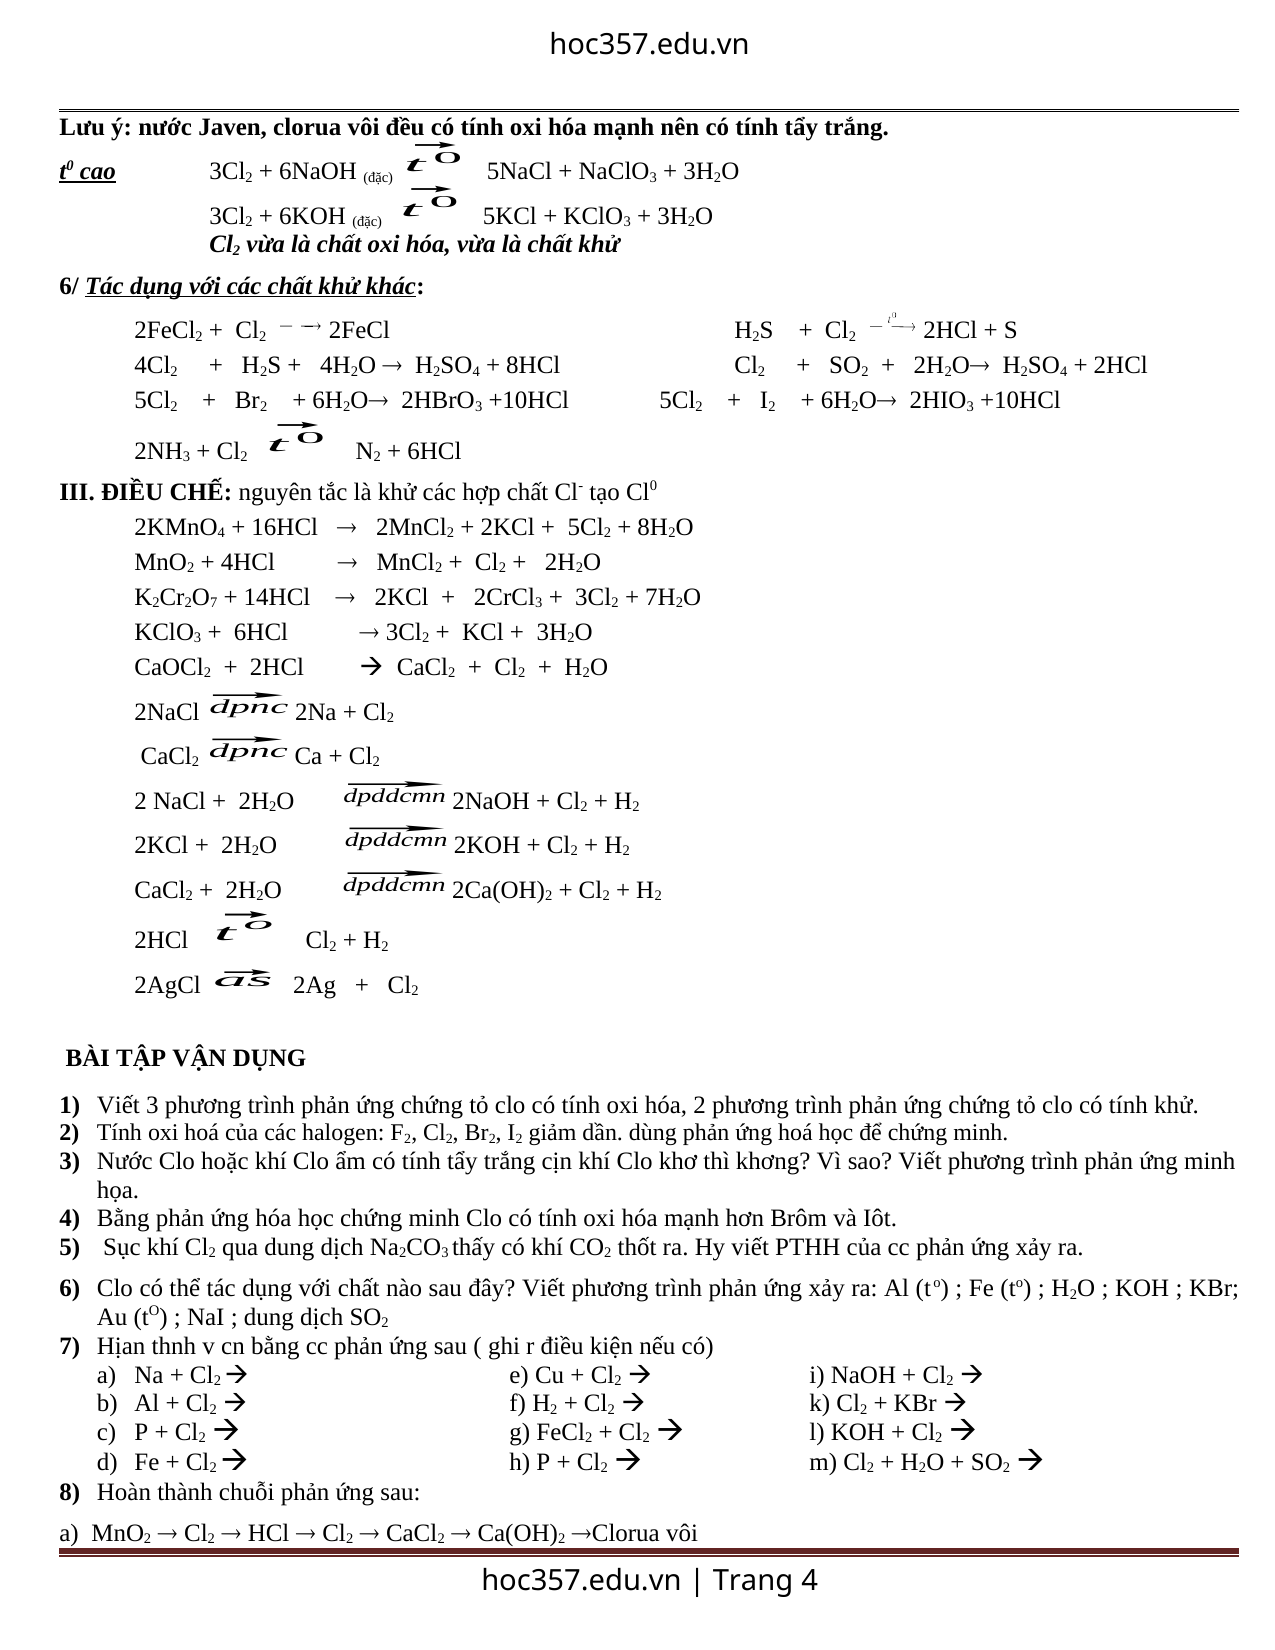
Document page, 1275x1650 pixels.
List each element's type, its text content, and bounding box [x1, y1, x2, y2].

text KClO3 + 6HCl 3Cl2 + KCl + 3H2O [59, 617, 1239, 646]
text 2FeCl2 + Cl2 2FeCl H2S + Cl2 2HCl + S [59, 306, 1239, 344]
list Al + Cl2 f) H2 + Cl2 k) Cl2 + KBr [97, 1388, 1239, 1417]
text CaCl2 + 2H2O 2Ca(OH)2 + Cl2 + H2 [59, 865, 1239, 903]
list P + Cl2 g) FeCl2 + Cl2 l) KOH + Cl2 [97, 1417, 1239, 1447]
list Na + Cl2 e) Cu + Cl2 i) NaOH + Cl2 [97, 1360, 1239, 1388]
text CaCl2 Ca + Cl2 [59, 732, 1239, 770]
list Fe + Cl2 h) P + Cl2 m) Cl2 + H2O + SO2 [97, 1447, 1239, 1477]
text MnO2 + 4HCl MnCl2 + Cl2 + 2H2O [59, 547, 1239, 576]
text Cl2 vừa là chất oxi hóa, vừa là chất khử [134, 229, 1239, 258]
text 6/ Tác dụng với các chất khử khác: [59, 271, 1239, 299]
list Tính oxi hoá của các halogen: F2, Cl2, Br2, I2 giảm dần. dùng phản ứng hoá học để chứng minh. [59, 1118, 1239, 1146]
list Bằng phản ứng hóa học chứng minh Clo có tính oxi hóa mạnh hơn Brôm và Iôt. [59, 1203, 1239, 1232]
text 2NaCl 2Na + Cl2 [59, 687, 1239, 726]
text BÀI TẬP VẬN DỤNG [59, 1043, 1239, 1071]
text 3Cl2 + 6KOH (đặc) 5KCl + KClO3 + 3H2O [134, 185, 1239, 229]
text 5Cl2 + Br2 + 6H2O 2HBrO3 +10HCl 5Cl2 + I2 + 6H2O 2HIO3 +10HCl [59, 385, 1239, 414]
text 2KCl + 2H2O 2KOH + Cl2 + H2 [59, 821, 1239, 859]
list Viết 3 phương trình phản ứng chứng tỏ clo có tính oxi hóa, 2 phương trình phản ứng chứng tỏ clo có tính khử. [59, 1090, 1239, 1118]
list Hoàn thành chuỗi phản ứng sau: [59, 1477, 1239, 1505]
text 2HCl Cl2 + H2 [59, 910, 1239, 954]
text a) MnO2 Cl2 HCl Cl2 CaCl2 Ca(OH)2 Clorua vôi [59, 1518, 1239, 1547]
text III. ĐIỀU CHẾ: nguyên tắc là khử các hợp chất Cl- tạo Cl0 [59, 477, 1239, 506]
text Lưu ý: nước Javen, clorua vôi đều có tính oxi hóa mạnh nên có tính tẩy trắng. [59, 112, 1239, 141]
list Clo có thể tác dụng với chất nào sau đây? Viết phương trình phản ứng xảy ra: Al (to) ; Fe (to) ; H2O ; KOH ; KBr; Au (tO) ; NaI ; dung dịch SO2 [59, 1273, 1239, 1331]
text 2KMnO4 + 16HCl 2MnCl2 + 2KCl + 5Cl2 + 8H2O [59, 512, 1239, 541]
list Nước Clo hoặc khí Clo ẩm có tính tẩy trắng cịn khí Clo khơ thì khơng? Vì sao? Viết phương trình phản ứng minh họa. [59, 1146, 1239, 1203]
text 4Cl2 + H2S + 4H2O H2SO4 + 8HCl Cl2 + SO2 + 2H2O H2SO4 + 2HCl [59, 350, 1239, 379]
list Hịan thnh v cn bằng cc phản ứng sau ( ghi r điều kiện nếu có) [59, 1331, 1239, 1360]
text 2 NaCl + 2H2O 2NaOH + Cl2 + H2 [59, 776, 1239, 814]
text 2NH3 + Cl2 N2 + 6HCl [59, 420, 1239, 465]
text 2AgCl 2Ag + Cl2 [59, 960, 1239, 999]
list Sục khí Cl2 qua dung dịch Na2CO3 thấy có khí CO2 thốt ra. Hy viết PTHH của cc phản ứng xảy ra. [59, 1232, 1239, 1261]
text K2Cr2O7 + 14HCl 2KCl + 2CrCl3 + 3Cl2 + 7H2O [59, 582, 1239, 611]
text CaOCl2 + 2HCl CaCl2 + Cl2 + H2O [59, 652, 1239, 681]
text t0 cao 3Cl2 + 6NaOH (đặc) 5NaCl + NaClO3 + 3H2O [59, 141, 1239, 185]
